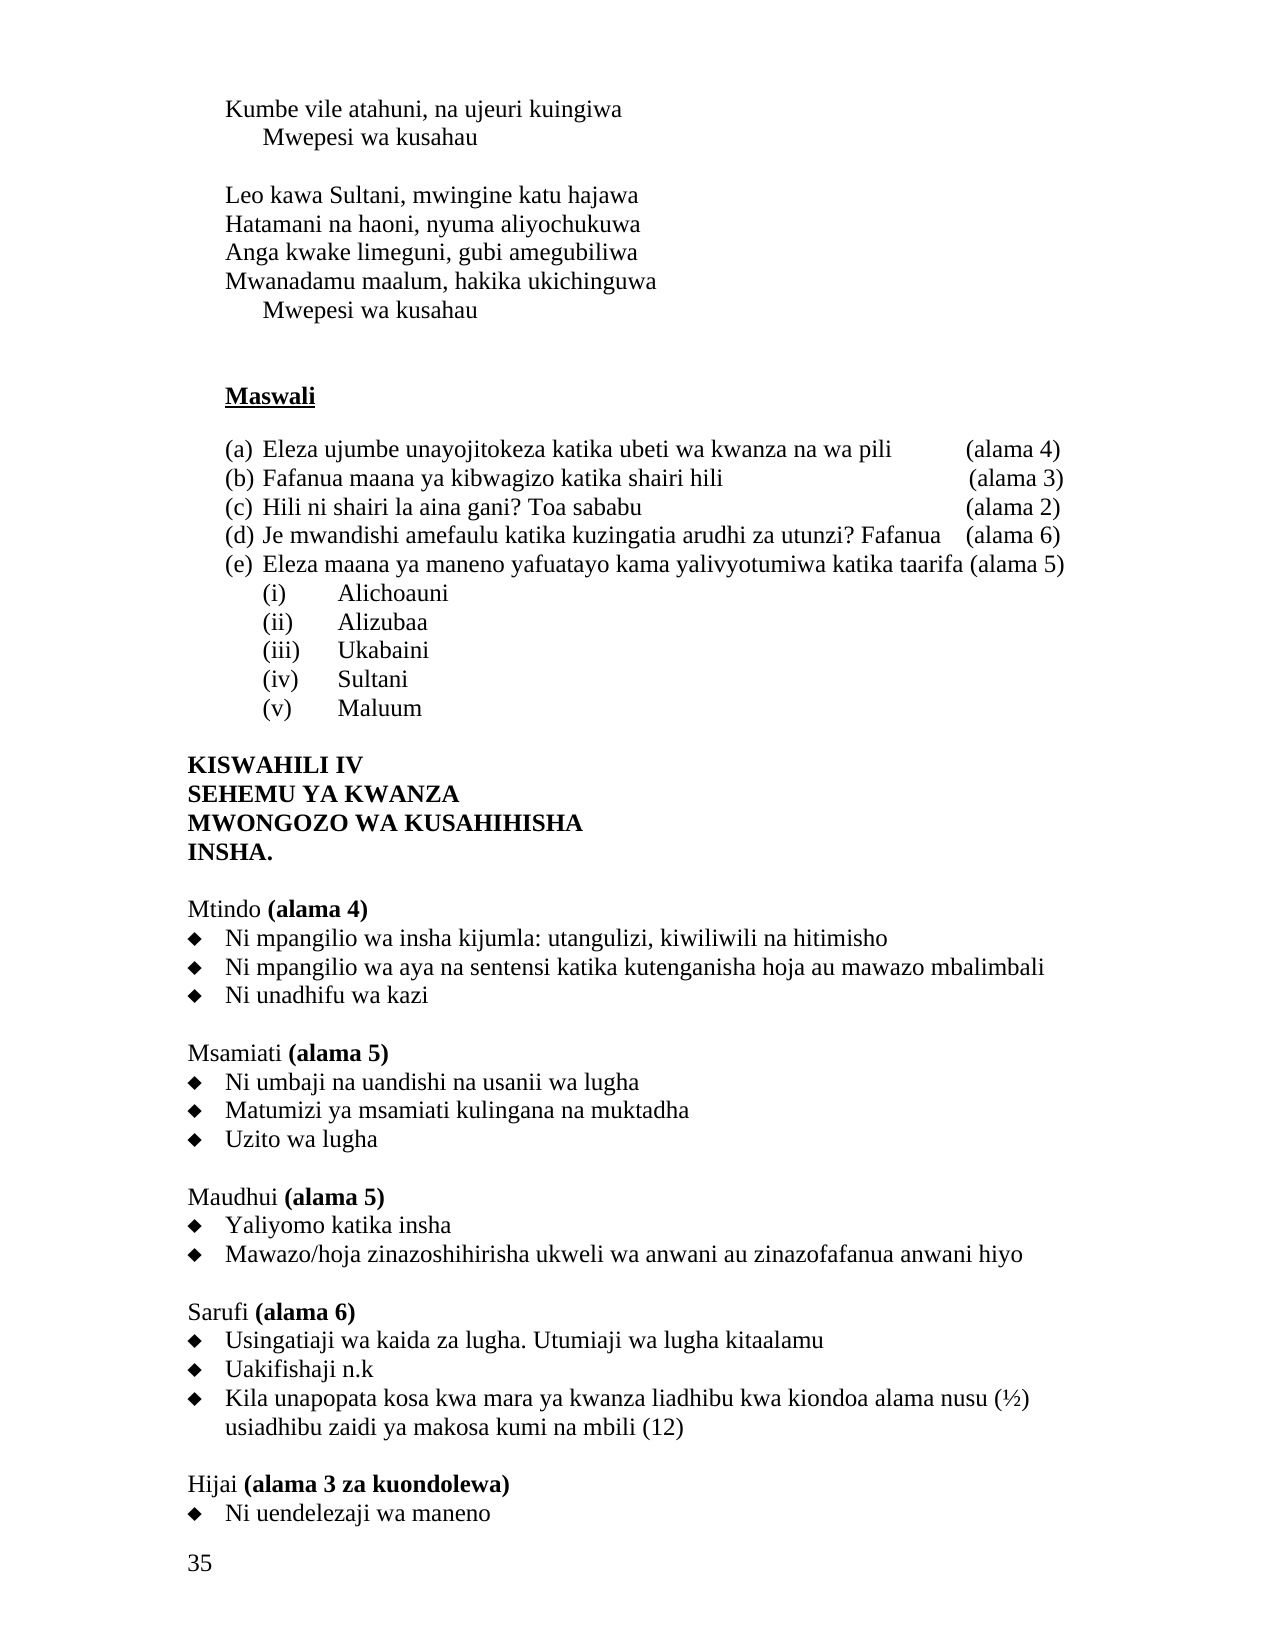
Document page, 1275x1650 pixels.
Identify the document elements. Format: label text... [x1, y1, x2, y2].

list Je mwandishi amefaulu katika kuzingatia arudhi za utunzi? Fafanua (alama 6) [225, 520, 1087, 549]
text Sarufi (alama 6) [187, 1297, 1087, 1325]
text Mwepesi wa kusahau [225, 122, 1087, 151]
text Maudhui (alama 5) [187, 1182, 1087, 1210]
text Kumbe vile atahuni, na ujeuri kuingiwa [225, 94, 1087, 122]
list Kila unapopata kosa kwa mara ya kwanza liadhibu kwa kiondoa alama nusu (½) usiadhibu zaidi ya makosa kumi na mbili (12) [187, 1383, 1087, 1440]
text Anga kwake limeguni, gubi amegubiliwa [225, 237, 1087, 266]
list Uakifishaji n.k [187, 1354, 1087, 1383]
text Hijai (alama 3 za kuondolewa) [187, 1469, 1087, 1498]
list Eleza ujumbe unayojitokeza katika ubeti wa kwanza na wa pili (alama 4) [225, 434, 1087, 463]
list Matumizi ya msamiati kulingana na muktadha [187, 1095, 1087, 1124]
subtitle Maswali [225, 381, 1087, 410]
text MWONGOZO WA KUSAHIHISHA [187, 808, 1087, 837]
list Ni mpangilio wa insha kijumla: utangulizi, kiwiliwili na hitimisho [187, 923, 1087, 952]
list Ni unadhifu wa kazi [187, 980, 1087, 1009]
list Alizubaa [262, 607, 1087, 635]
list Mawazo/hoja zinazoshihirisha ukweli wa anwani au zinazofafanua anwani hiyo [187, 1239, 1087, 1268]
list Ukabaini [262, 635, 1087, 664]
text SEHEMU YA KWANZA [187, 779, 1087, 808]
list Yaliyomo katika insha [187, 1210, 1087, 1239]
list Ni mpangilio wa aya na sentensi katika kutenganisha hoja au mawazo mbalimbali [187, 952, 1087, 980]
text INSHA. [187, 837, 1087, 865]
text Mwanadamu maalum, hakika ukichinguwa [225, 266, 1087, 295]
text KISWAHILI IV [187, 750, 1087, 779]
text Mwepesi wa kusahau [225, 295, 1087, 324]
list Ni umbaji na uandishi na usanii wa lugha [187, 1067, 1087, 1095]
list Uzito wa lugha [187, 1124, 1087, 1153]
list Maluum [262, 693, 1087, 722]
list Hili ni shairi la aina gani? Toa sababu (alama 2) [225, 492, 1087, 520]
list Sultani [262, 664, 1087, 693]
list Fafanua maana ya kibwagizo katika shairi hili (alama 3) [225, 463, 1087, 492]
text Msamiati (alama 5) [187, 1038, 1087, 1067]
text Mtindo (alama 4) [187, 894, 1087, 923]
list Ni uendelezaji wa maneno [187, 1498, 1087, 1527]
list Alichoauni [262, 578, 1087, 607]
text Leo kawa Sultani, mwingine katu hajawa [225, 180, 1087, 209]
list Usingatiaji wa kaida za lugha. Utumiaji wa lugha kitaalamu [187, 1325, 1087, 1354]
text Hatamani na haoni, nyuma aliyochukuwa [225, 209, 1087, 237]
list Eleza maana ya maneno yafuatayo kama yalivyotumiwa katika taarifa (alama 5) [225, 549, 1087, 578]
